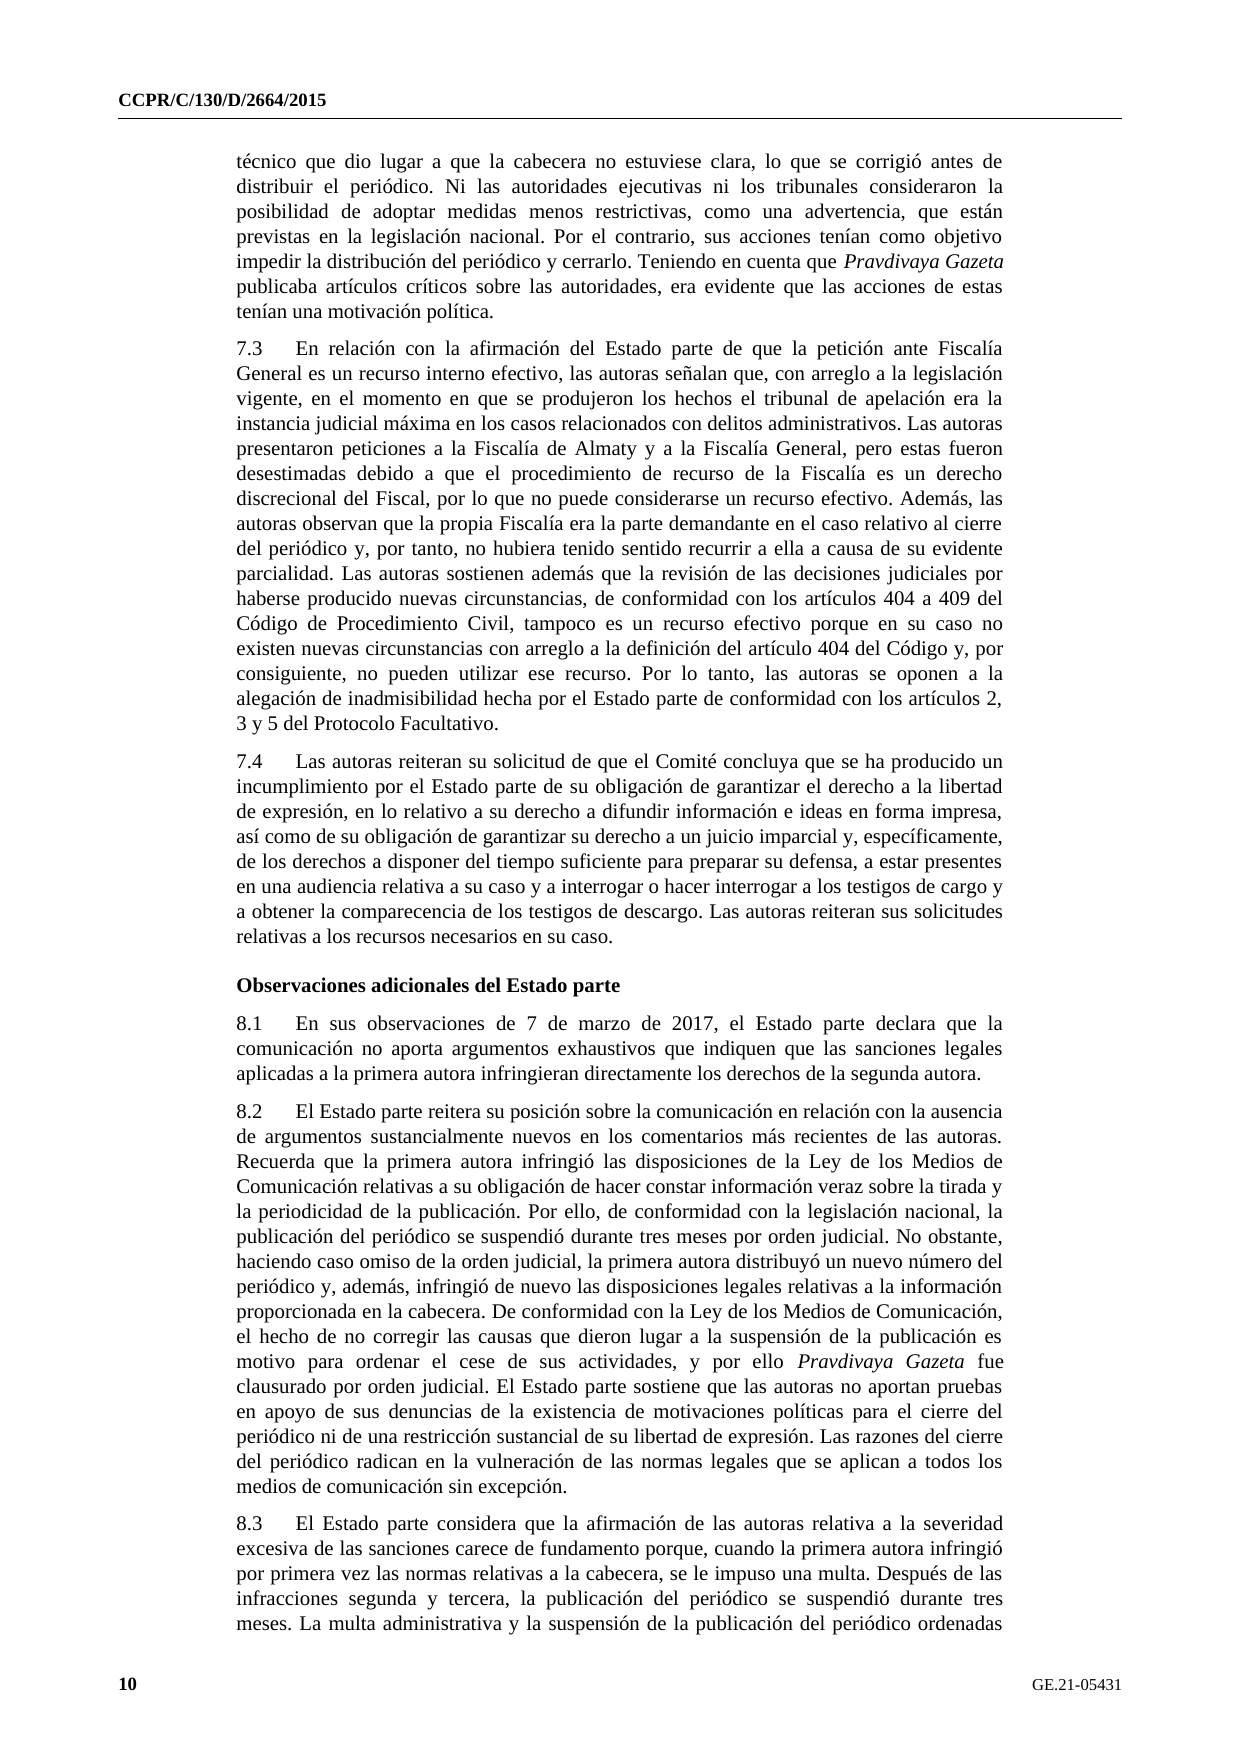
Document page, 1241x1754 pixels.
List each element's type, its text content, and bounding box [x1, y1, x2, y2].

text Observaciones adicionales del Estado parte [118, 973, 1004, 998]
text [236, 148, 1004, 323]
text 7.4 Las autoras reiteran su solicitud de que el Comité concluya que se ha producido un incumplimiento por el Estado parte de su obligación de garantizar el derecho a la libertad de expresión, en lo relativo a su derecho a difundir información e ideas en forma impresa, así como de su obligación de garantizar su derecho a un juicio imparcial y, específicamente, de los derechos a disponer del tiempo suficiente para preparar su defensa, a estar presentes en una audiencia relativa a su caso y a interrogar o hacer interrogar a los testigos de cargo y a obtener la comparecencia de los testigos de descargo. Las autoras reiteran sus solicitudes relativas a los recursos necesarios en su caso. [236, 748, 1004, 948]
text 8.2 El Estado parte reitera su posición sobre la comunicación en relación con la ausencia de argumentos sustancialmente nuevos en los comentarios más recientes de las autoras. Recuerda que la primera autora infringió las disposiciones de la Ley de los Medios de Comunicación relativas a su obligación de hacer constar información veraz sobre la tirada y la periodicidad de la publicación. Por ello, de conformidad con la legislación nacional, la publicación del periódico se suspendió durante tres meses por orden judicial. No obstante, haciendo caso omiso de la orden judicial, la primera autora distribuyó un nuevo número del periódico y, además, infringió de nuevo las disposiciones legales relativas a la información proporcionada en la cabecera. De conformidad con la Ley de los Medios de Comunicación, el hecho de no corregir las causas que dieron lugar a la suspensión de la publicación es motivo para ordenar el cese de sus actividades, y por ello Pravdivaya Gazeta fue clausurado por orden judicial. El Estado parte sostiene que las autoras no aportan pruebas en apoyo de sus denuncias de la existencia de motivaciones políticas para el cierre del periódico ni de una restricción sustancial de su libertad de expresión. Las razones del cierre del periódico radican en la vulneración de las normas legales que se aplican a todos los medios de comunicación sin excepción. [236, 1098, 1004, 1498]
text 7.3 En relación con la afirmación del Estado parte de que la petición ante Fiscalía General es un recurso interno efectivo, las autoras señalan que, con arreglo a la legislación vigente, en el momento en que se produjeron los hechos el tribunal de apelación era la instancia judicial máxima en los casos relacionados con delitos administrativos. Las autoras presentaron peticiones a la Fiscalía de Almaty y a la Fiscalía General, pero estas fueron desestimadas debido a que el procedimiento de recurso de la Fiscalía es un derecho discrecional del Fiscal, por lo que no puede considerarse un recurso efectivo. Además, las autoras observan que la propia Fiscalía era la parte demandante en el caso relativo al cierre del periódico y, por tanto, no hubiera tenido sentido recurrir a ella a causa de su evidente parcialidad. Las autoras sostienen además que la revisión de las decisiones judiciales por haberse producido nuevas circunstancias, de conformidad con los artículos 404 a 409 del Código de Procedimiento Civil, tampoco es un recurso efectivo porque en su caso no existen nuevas circunstancias con arreglo a la definición del artículo 404 del Código y, por consiguiente, no pueden utilizar ese recurso. Por lo tanto, las autoras se oponen a la alegación de inadmisibilidad hecha por el Estado parte de conformidad con los artículos 2, 3 y 5 del Protocolo Facultativo. [236, 335, 1004, 735]
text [236, 1510, 1004, 1635]
text 8.1 En sus observaciones de 7 de marzo de 2017, el Estado parte declara que la comunicación no aporta argumentos exhaustivos que indiquen que las sanciones legales aplicadas a la primera autora infringieran directamente los derechos de la segunda autora. [236, 1010, 1004, 1085]
